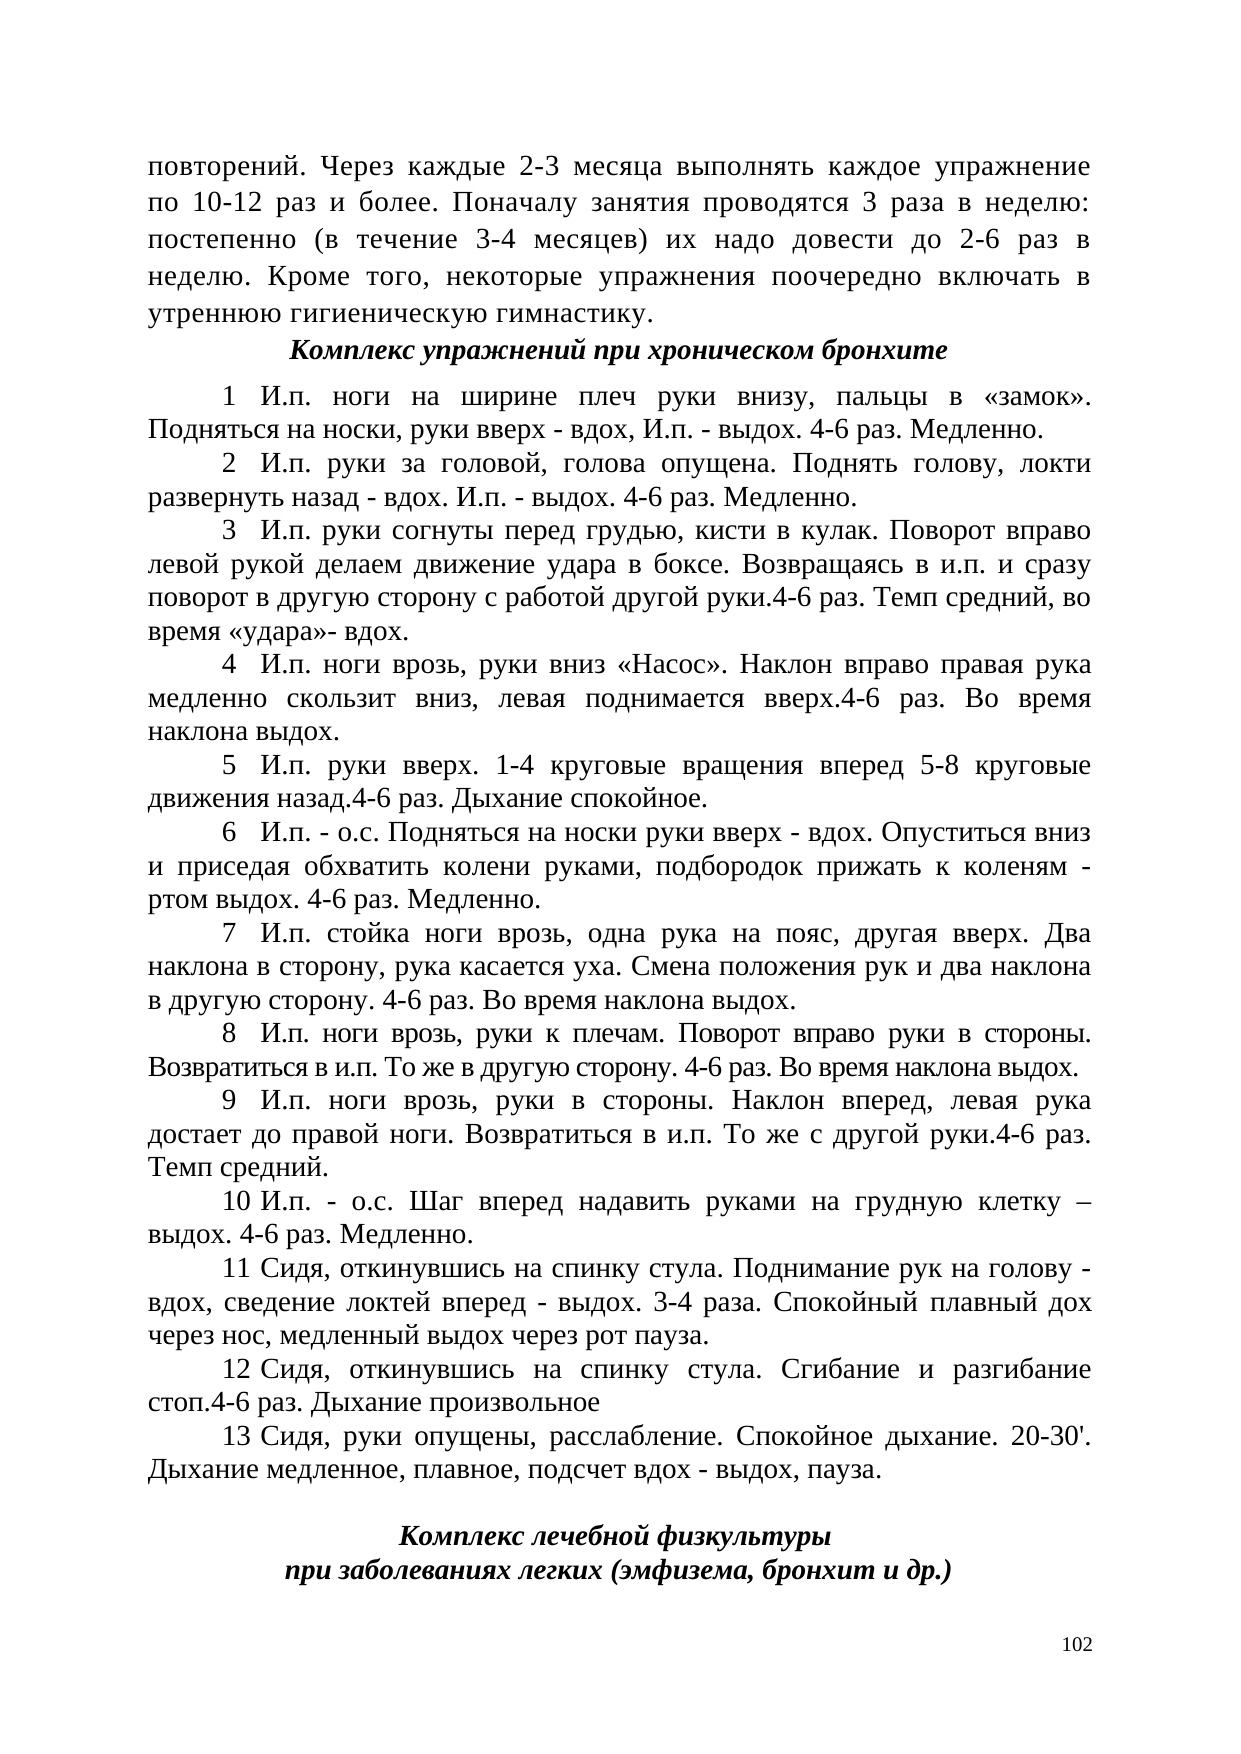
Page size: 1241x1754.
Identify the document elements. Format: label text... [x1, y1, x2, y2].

list И.п. - о.с. Подняться на носки руки вверх - вдох. Опуститься вниз и приседая обхватить колени руками, подбородок прижать к коленям - ртом выдох. 4-6 раз. Медленно. [148, 814, 1092, 915]
list И.п. ноги на ширине плеч руки внизу, пальцы в «замок». Подняться на носки, руки вверх - вдох, И.п. - выдох. 4-6 раз. Медленно. [148, 378, 1092, 445]
list Сидя, руки опущены, расслабление. Спокойное дыхание. 20-30'. Дыхание медленное, плавное, подсчет вдох - выдох, пауза. [148, 1418, 1092, 1485]
text Комплекс лечебной физкультуры при заболеваниях легких (эмфизема, бронхит и др.) [148, 1518, 1092, 1586]
list И.п. - о.с. Шаг вперед надавить руками на грудную клетку – выдох. 4-6 раз. Медленно. [148, 1183, 1092, 1250]
list И.п. ноги врозь, руки к плечам. Поворот вправо руки в стороны. Возвратиться в и.п. То же в другую сторону. 4-6 раз. Во время наклона выдох. [148, 1015, 1092, 1082]
list И.п. руки вверх. 1-4 круговые вращения вперед 5-8 круговые движения назад.4-6 раз. Дыхание спокойное. [148, 747, 1092, 814]
list И.п. ноги врозь, руки вниз «Насос». Наклон вправо правая рука медленно скользит вниз, левая поднимается вверх.4-6 раз. Во время наклона выдох. [148, 646, 1092, 747]
list И.п. руки за головой, голова опущена. Поднять голову, локти развернуть назад - вдох. И.п. - выдох. 4-6 раз. Медленно. [148, 445, 1092, 512]
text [148, 148, 1092, 329]
list И.п. стойка ноги врозь, одна рука на пояс, другая вверх. Два наклона в сторону, рука касается уха. Смена положения рук и два наклона в другую сторону. 4-6 раз. Во время наклона выдох. [148, 915, 1092, 1015]
list Сидя, откинувшись на спинку стула. Поднимание рук на голову - вдох, сведение локтей вперед - выдох. 3-4 раза. Спокойный плавный дох через нос, медленный выдох через рот пауза. [148, 1250, 1092, 1351]
text Комплекс упражнений при хроническом бронхите [148, 332, 1092, 366]
list И.п. ноги врозь, руки в стороны. Наклон вперед, левая рука достает до правой ноги. Возвратиться в и.п. То же с другой руки.4-6 раз. Темп средний. [148, 1082, 1092, 1183]
list Сидя, откинувшись на спинку стула. Сгибание и разгибание стоп.4-6 раз. Дыхание произвольное [148, 1351, 1092, 1418]
list И.п. руки согнуты перед грудью, кисти в кулак. Поворот вправо левой рукой делаем движение удара в боксе. Возвращаясь в и.п. и сразу поворот в другую сторону с работой другой руки.4-6 раз. Темп средний, во время «удара»- вдох. [148, 512, 1092, 646]
